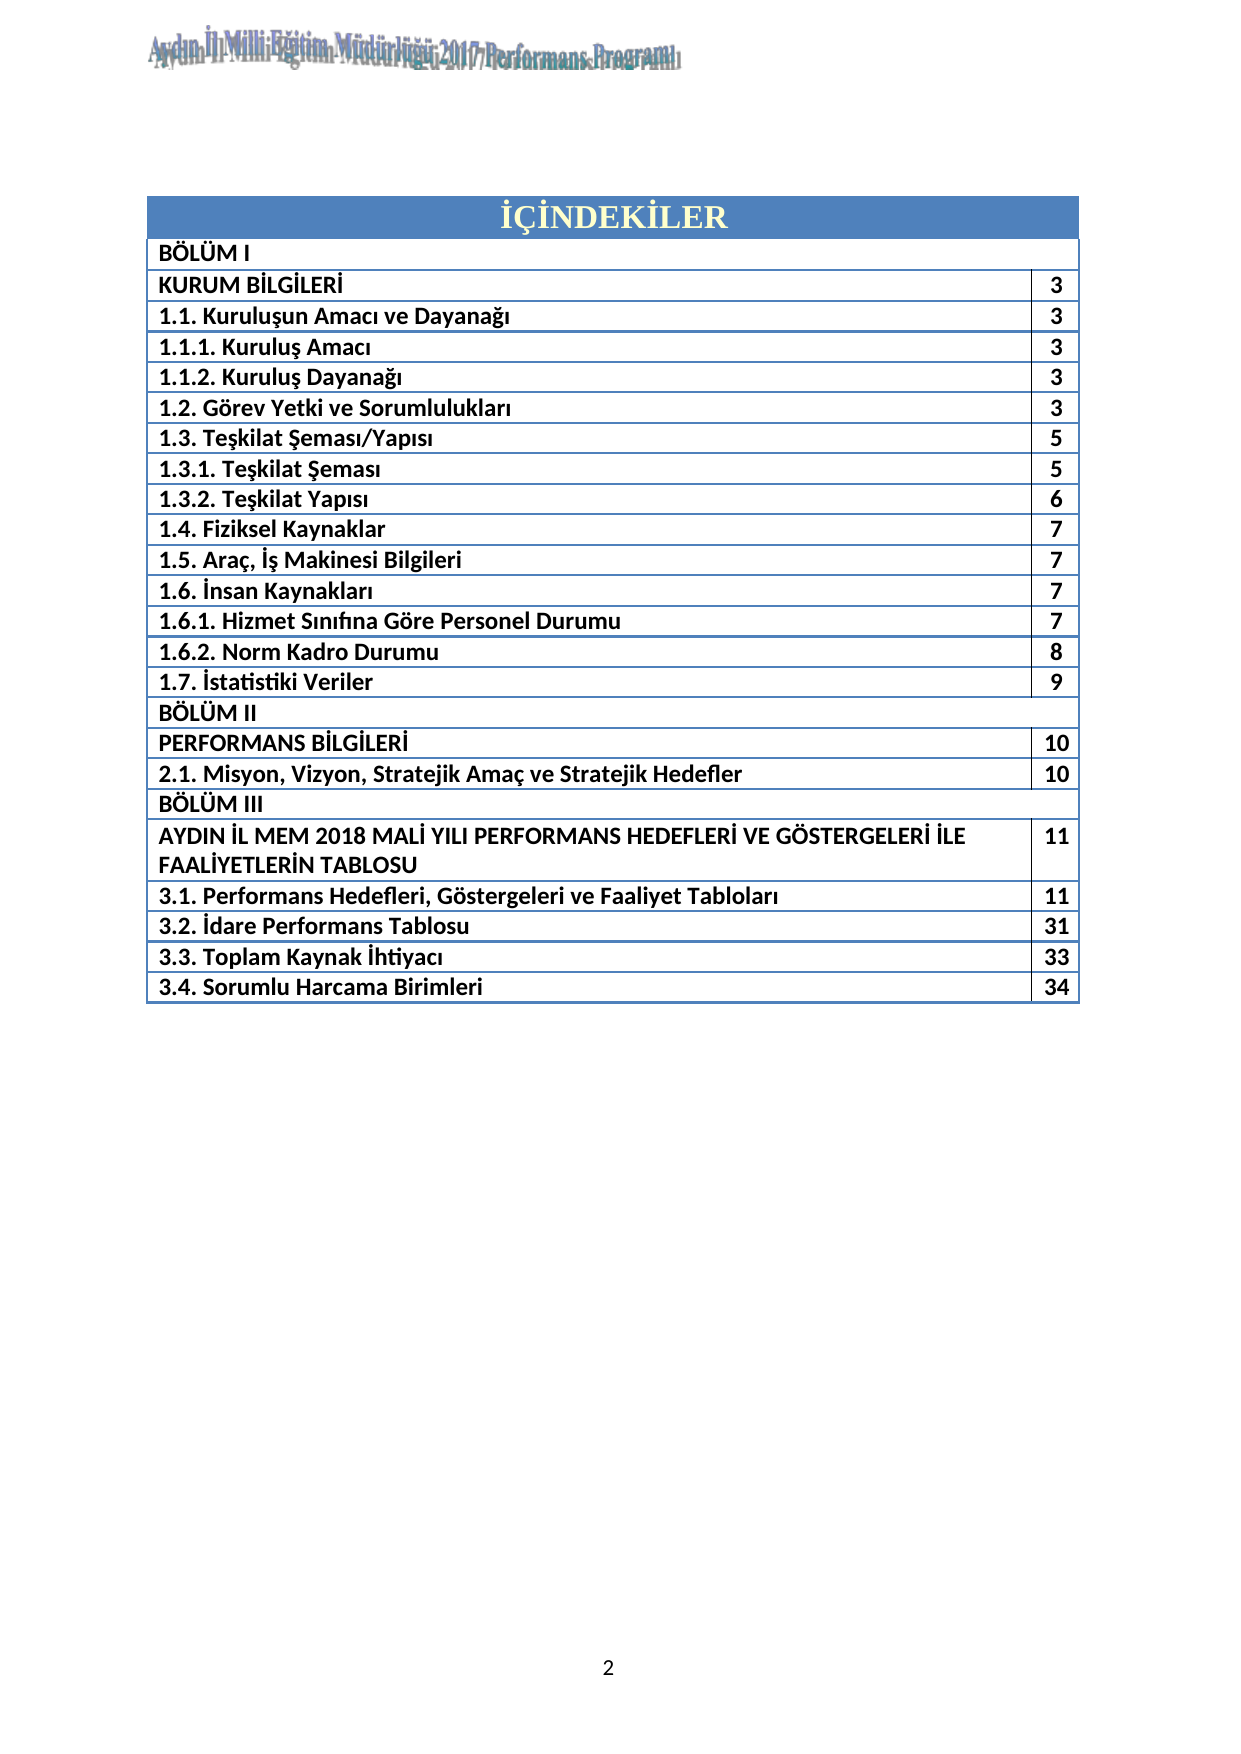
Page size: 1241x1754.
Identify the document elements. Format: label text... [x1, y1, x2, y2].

table_cell 3.4. Sorumlu Harcama Birimleri [148, 973, 1031, 1001]
table_cell 1.3. Teşkilat Şeması/Yapısı [148, 424, 1031, 452]
table_cell 5 [1032, 454, 1078, 483]
table_cell 1.1. Kuruluşun Amacı ve Dayanağı [148, 302, 1031, 330]
table_cell 1.1.1. Kuruluş Amacı [148, 333, 1031, 361]
table_cell 3.1. Performans Hedefleri, Göstergeleri ve Faaliyet Tabloları [148, 882, 1031, 910]
table_cell 1.4. Fiziksel Kaynaklar [148, 515, 1031, 544]
table_cell 31 [1032, 912, 1078, 940]
table_cell 33 [1032, 943, 1078, 971]
table_cell 10 [1032, 729, 1078, 757]
table_cell PERFORMANS BİLGİLERİ [148, 729, 1031, 757]
table_header İÇİNDEKİLER [147, 196, 1079, 239]
table_cell 1.7. İstatistiki Veriler [148, 668, 1031, 696]
table_cell 6 [1032, 485, 1078, 513]
table_cell AYDIN İL MEM 2018 MALİ YILI PERFORMANS HEDEFLERİ VE GÖSTERGELERİ İLE FAALİYETLERİN TABLOSU [148, 820, 1031, 879]
table_cell BÖLÜM III [148, 790, 1078, 818]
table_cell BÖLÜM II [148, 698, 1078, 727]
table_cell 3 [1032, 333, 1078, 361]
table_cell 10 [1032, 759, 1078, 788]
table_cell 1.6.1. Hizmet Sınıfına Göre Personel Durumu [148, 607, 1031, 635]
table_cell 2.1. Misyon, Vizyon, Stratejik Amaç ve Stratejik Hedefler [148, 759, 1031, 788]
table_cell 3 [1032, 363, 1078, 391]
table_cell 7 [1032, 546, 1078, 574]
table_cell 7 [1032, 515, 1078, 544]
table_cell BÖLÜM I [148, 239, 1078, 269]
table_cell 7 [1032, 607, 1078, 635]
table_cell 3 [1032, 302, 1078, 330]
table_cell 1.2. Görev Yetki ve Sorumlulukları [148, 393, 1031, 422]
table_cell 1.3.1. Teşkilat Şeması [148, 454, 1031, 483]
table_cell 1.1.2. Kuruluş Dayanağı [148, 363, 1031, 391]
table_cell 7 [1032, 576, 1078, 605]
table_cell KURUM BİLGİLERİ [148, 271, 1031, 300]
table_cell 9 [1032, 668, 1078, 696]
table_cell 11 [1032, 820, 1078, 879]
table_cell 8 [1032, 638, 1078, 666]
table_cell 1.3.2. Teşkilat Yapısı [148, 485, 1031, 513]
table_cell 3.3. Toplam Kaynak İhtiyacı [148, 943, 1031, 971]
table_cell 3 [1032, 393, 1078, 422]
table_cell 3.2. İdare Performans Tablosu [148, 912, 1031, 940]
table_cell 1.5. Araç, İş Makinesi Bilgileri [148, 546, 1031, 574]
table_cell 5 [1032, 424, 1078, 452]
table_cell 1.6.2. Norm Kadro Durumu [148, 638, 1031, 666]
table_cell 3 [1032, 271, 1078, 300]
table_cell 11 [1032, 882, 1078, 910]
table_cell 34 [1032, 973, 1078, 1001]
picture [147, 25, 684, 70]
table_cell 1.6. İnsan Kaynakları [148, 576, 1031, 605]
